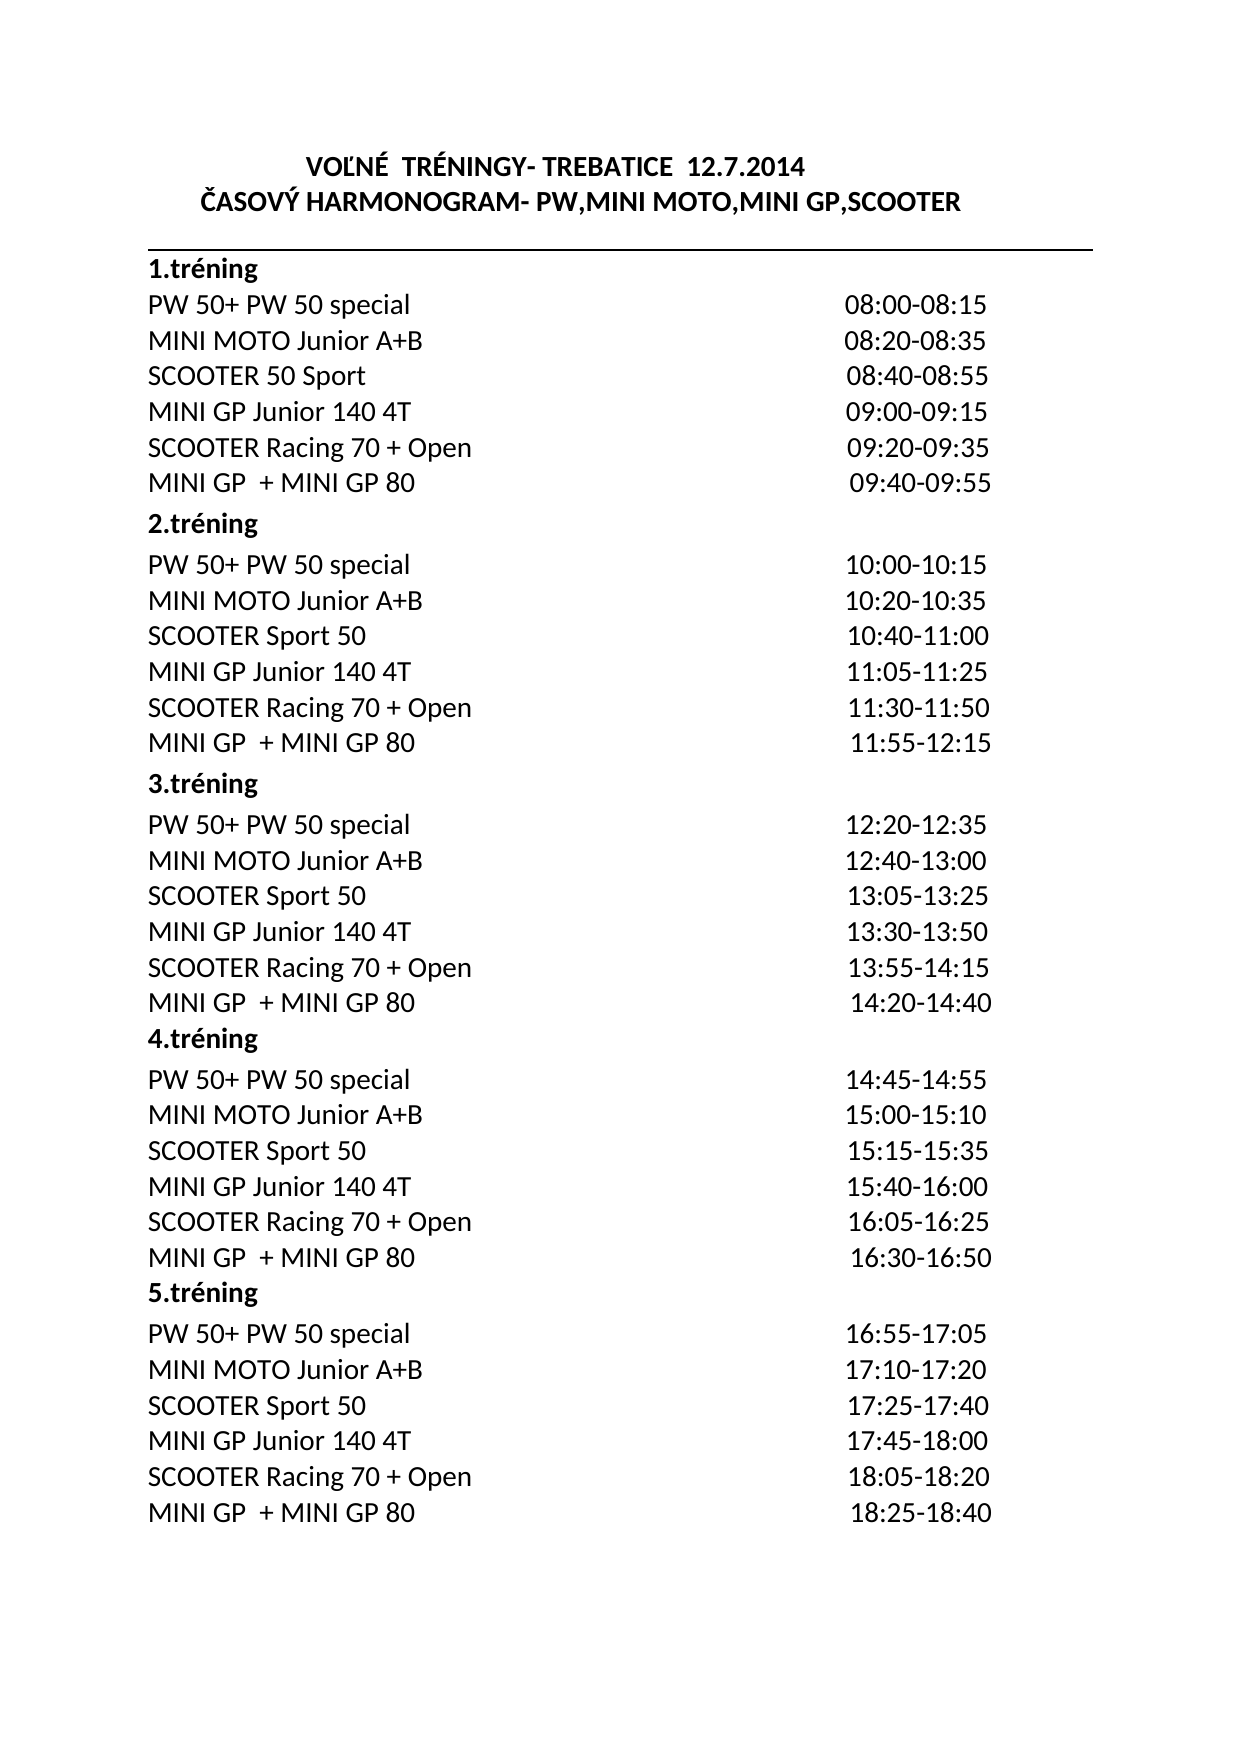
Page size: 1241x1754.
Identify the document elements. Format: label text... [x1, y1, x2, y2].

text ČASOVÝ HARMONOGRAM- PW,MINI MOTO,MINI GP,SCOOTER [148, 183, 1093, 219]
text PW 50+ PW 50 special 12:20-12:35 [148, 806, 1093, 842]
text PW 50+ PW 50 special 16:55-17:05 [148, 1316, 1093, 1351]
text PW 50+ PW 50 special 08:00-08:15 [148, 286, 1093, 322]
text SCOOTER 50 Sport 08:40-08:55 [148, 357, 1093, 393]
text 3.tréning [148, 765, 1093, 801]
text SCOOTER Racing 70 + Open 13:55-14:15 [148, 949, 1093, 984]
text MINI GP + MINI GP 80 09:40-09:55 [148, 464, 1093, 500]
text MINI MOTO Junior A+B 17:10-17:20 [148, 1351, 1093, 1387]
text MINI GP + MINI GP 80 11:55-12:15 [148, 724, 1093, 760]
text PW 50+ PW 50 special 14:45-14:55 [148, 1061, 1093, 1096]
text SCOOTER Sport 50 17:25-17:40 [148, 1387, 1093, 1422]
text MINI GP Junior 140 4T 11:05-11:25 [148, 653, 1093, 689]
text MINI MOTO Junior A+B 15:00-15:10 [148, 1096, 1093, 1132]
text MINI GP Junior 140 4T 13:30-13:50 [148, 913, 1093, 949]
text SCOOTER Sport 50 13:05-13:25 [148, 877, 1093, 913]
text 1.tréning [148, 251, 1093, 286]
text MINI GP + MINI GP 80 18:25-18:40 [148, 1494, 1093, 1529]
text MINI MOTO Junior A+B 08:20-08:35 [148, 322, 1093, 357]
text SCOOTER Sport 50 15:15-15:35 [148, 1132, 1093, 1168]
text MINI MOTO Junior A+B 12:40-13:00 [148, 842, 1093, 877]
text 2.tréning [148, 505, 1093, 541]
text VOĽNÉ TRÉNINGY- TREBATICE 12.7.2014 [148, 148, 1093, 183]
text MINI GP Junior 140 4T 17:45-18:00 [148, 1422, 1093, 1458]
text MINI GP + MINI GP 80 16:30-16:50 [148, 1239, 1093, 1274]
text SCOOTER Racing 70 + Open 18:05-18:20 [148, 1458, 1093, 1494]
text PW 50+ PW 50 special 10:00-10:15 [148, 546, 1093, 582]
text MINI GP Junior 140 4T 15:40-16:00 [148, 1168, 1093, 1203]
text MINI MOTO Junior A+B 10:20-10:35 [148, 582, 1093, 617]
text MINI GP Junior 140 4T 09:00-09:15 [148, 393, 1093, 429]
text MINI GP + MINI GP 80 14:20-14:40 [148, 984, 1093, 1020]
text SCOOTER Racing 70 + Open 16:05-16:25 [148, 1203, 1093, 1239]
text SCOOTER Racing 70 + Open 09:20-09:35 [148, 429, 1093, 464]
text SCOOTER Racing 70 + Open 11:30-11:50 [148, 689, 1093, 724]
text SCOOTER Sport 50 10:40-11:00 [148, 617, 1093, 653]
text 5.tréning [148, 1274, 1093, 1310]
text 4.tréning [148, 1020, 1093, 1056]
